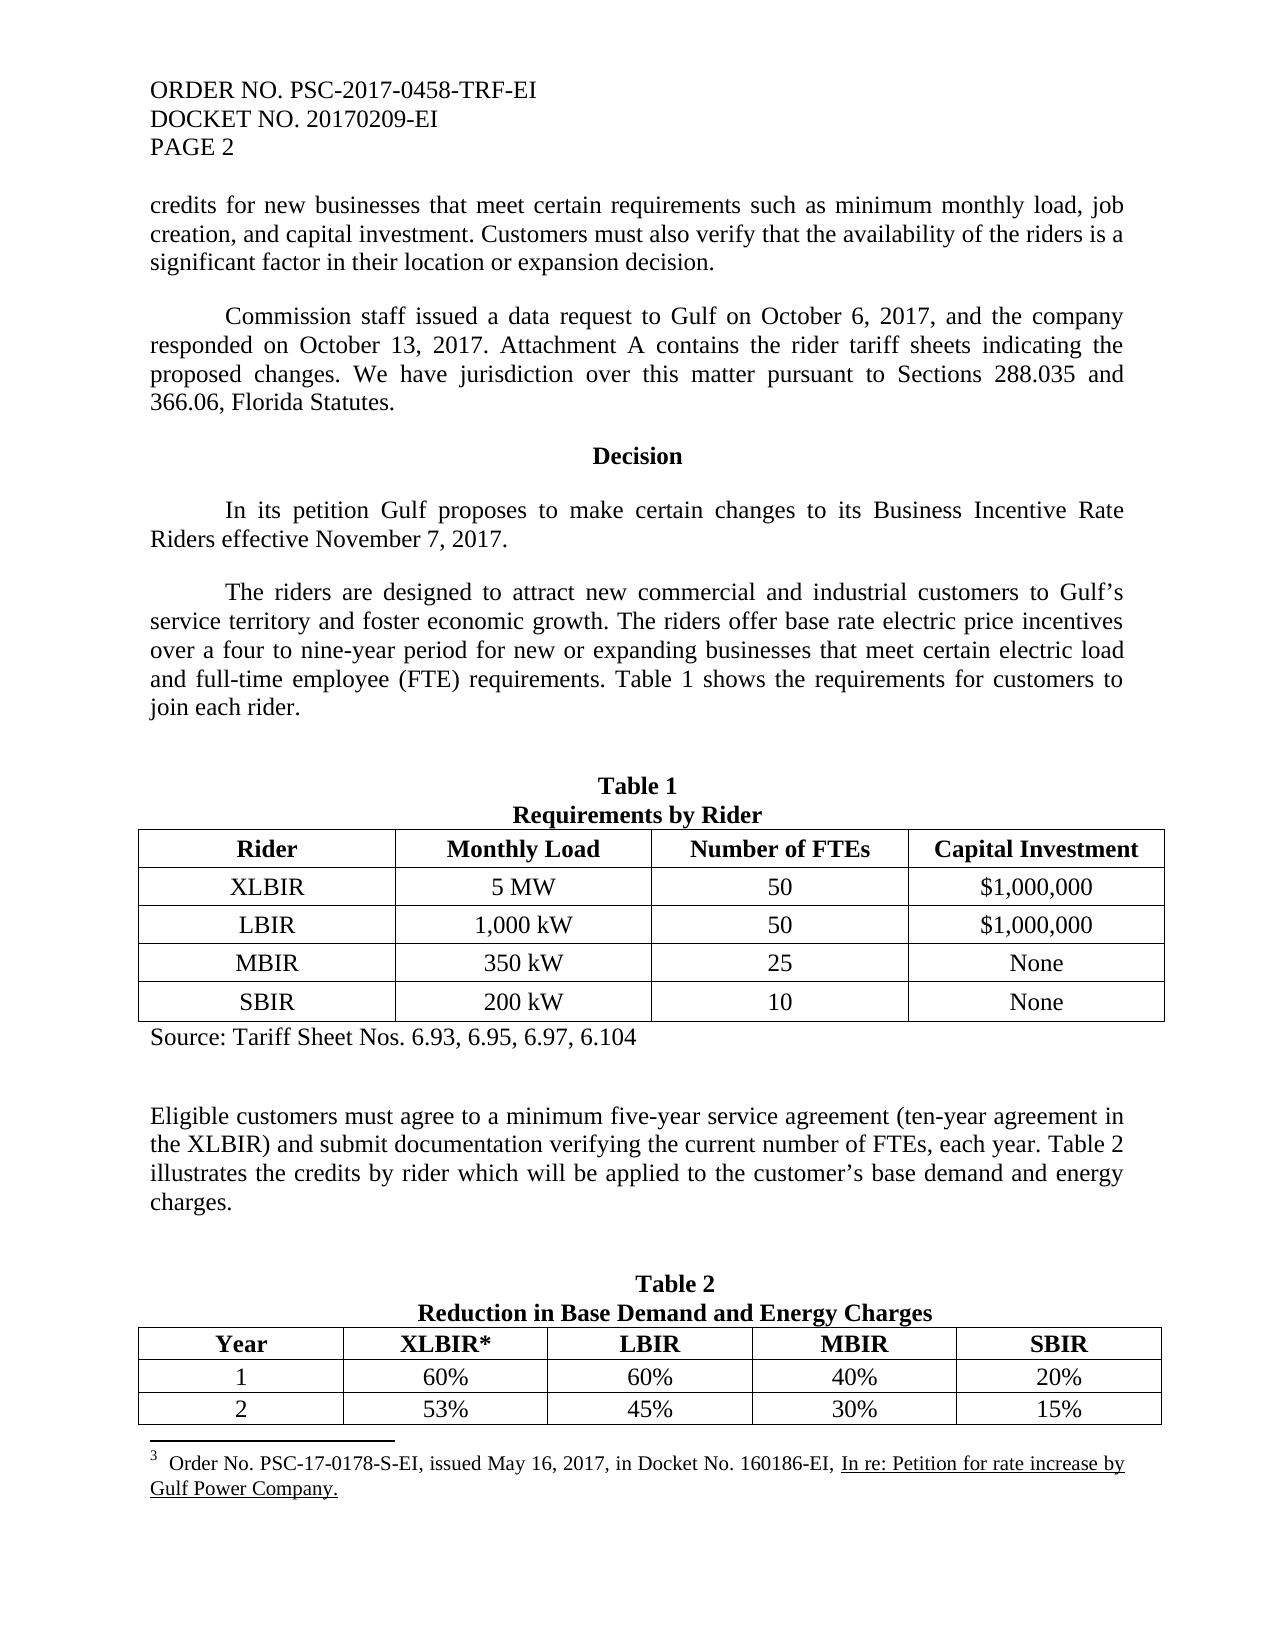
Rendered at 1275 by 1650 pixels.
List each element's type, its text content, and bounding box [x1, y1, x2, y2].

table_header Number of FTEs [652, 830, 908, 867]
text Table 2 [225, 1269, 1125, 1298]
table_cell 200 kW [396, 982, 651, 1021]
table_cell 1,000 kW [396, 906, 651, 943]
table_cell 60% [344, 1360, 547, 1392]
table_cell 50 [652, 906, 908, 943]
table_cell 10 [652, 982, 908, 1021]
table_cell 40% [753, 1360, 956, 1392]
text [150, 190, 1125, 276]
text Decision [150, 441, 1125, 470]
table_cell 1 [139, 1360, 343, 1392]
table_cell LBIR [139, 906, 395, 943]
title Reduction in Base Demand and Energy Charges [225, 1298, 1125, 1327]
text Eligible customers must agree to a minimum five-year service agreement (ten-year agreement in the XLBIR) and submit documentation verifying the current number of FTEs, each year. Table 2 illustrates the credits by rider which will be applied to the customer’s base demand and energy charges. [150, 1101, 1125, 1216]
table_cell 5 MW [396, 868, 651, 905]
text Commission staff issued a data request to Gulf on October 6, 2017, and the company responded on October 13, 2017. Attachment A contains the rider tariff sheets indicating the proposed changes. We have jurisdiction over this matter pursuant to Sections 288.035 and 366.06, Florida Statutes. [150, 301, 1125, 416]
table_cell 45% [548, 1393, 752, 1424]
table_cell 20% [957, 1360, 1161, 1392]
table_cell $1,000,000 [909, 906, 1164, 943]
table_cell $1,000,000 [909, 868, 1164, 905]
title Requirements by Rider [150, 800, 1125, 829]
text Source: Tariff Sheet Nos. 6.93, 6.95, 6.97, 6.104 [150, 1022, 1125, 1051]
table_cell 53% [344, 1393, 547, 1424]
text The riders are designed to attract new commercial and industrial customers to Gulf’s service territory and foster economic growth. The riders offer base rate electric price incentives over a four to nine-year period for new or expanding businesses that meet certain electric load and full-time employee (FTE) requirements. Table 1 shows the requirements for customers to join each rider. [150, 577, 1125, 721]
table_cell 25 [652, 944, 908, 981]
table_cell MBIR [139, 944, 395, 981]
table_header MBIR [753, 1328, 956, 1359]
table_cell SBIR [139, 982, 395, 1021]
table_cell XLBIR [139, 868, 395, 905]
table_cell 2 [139, 1393, 343, 1424]
table_header Capital Investment [909, 830, 1164, 867]
table_cell None [909, 944, 1164, 981]
table_header XLBIR* [344, 1328, 547, 1359]
table_header LBIR [548, 1328, 752, 1359]
table_header Rider [139, 830, 395, 867]
table_header SBIR [957, 1328, 1161, 1359]
text In its petition Gulf proposes to make certain changes to its Business Incentive Rate Riders effective November 7, 2017. [150, 495, 1125, 552]
text Table 1 [150, 771, 1125, 800]
table_cell 30% [753, 1393, 956, 1424]
table_header Monthly Load [396, 830, 651, 867]
table_cell None [909, 982, 1164, 1021]
table_cell 50 [652, 868, 908, 905]
table_cell 15% [957, 1393, 1161, 1424]
table_header Year [139, 1328, 343, 1359]
table_cell 350 kW [396, 944, 651, 981]
table_cell 60% [548, 1360, 752, 1392]
